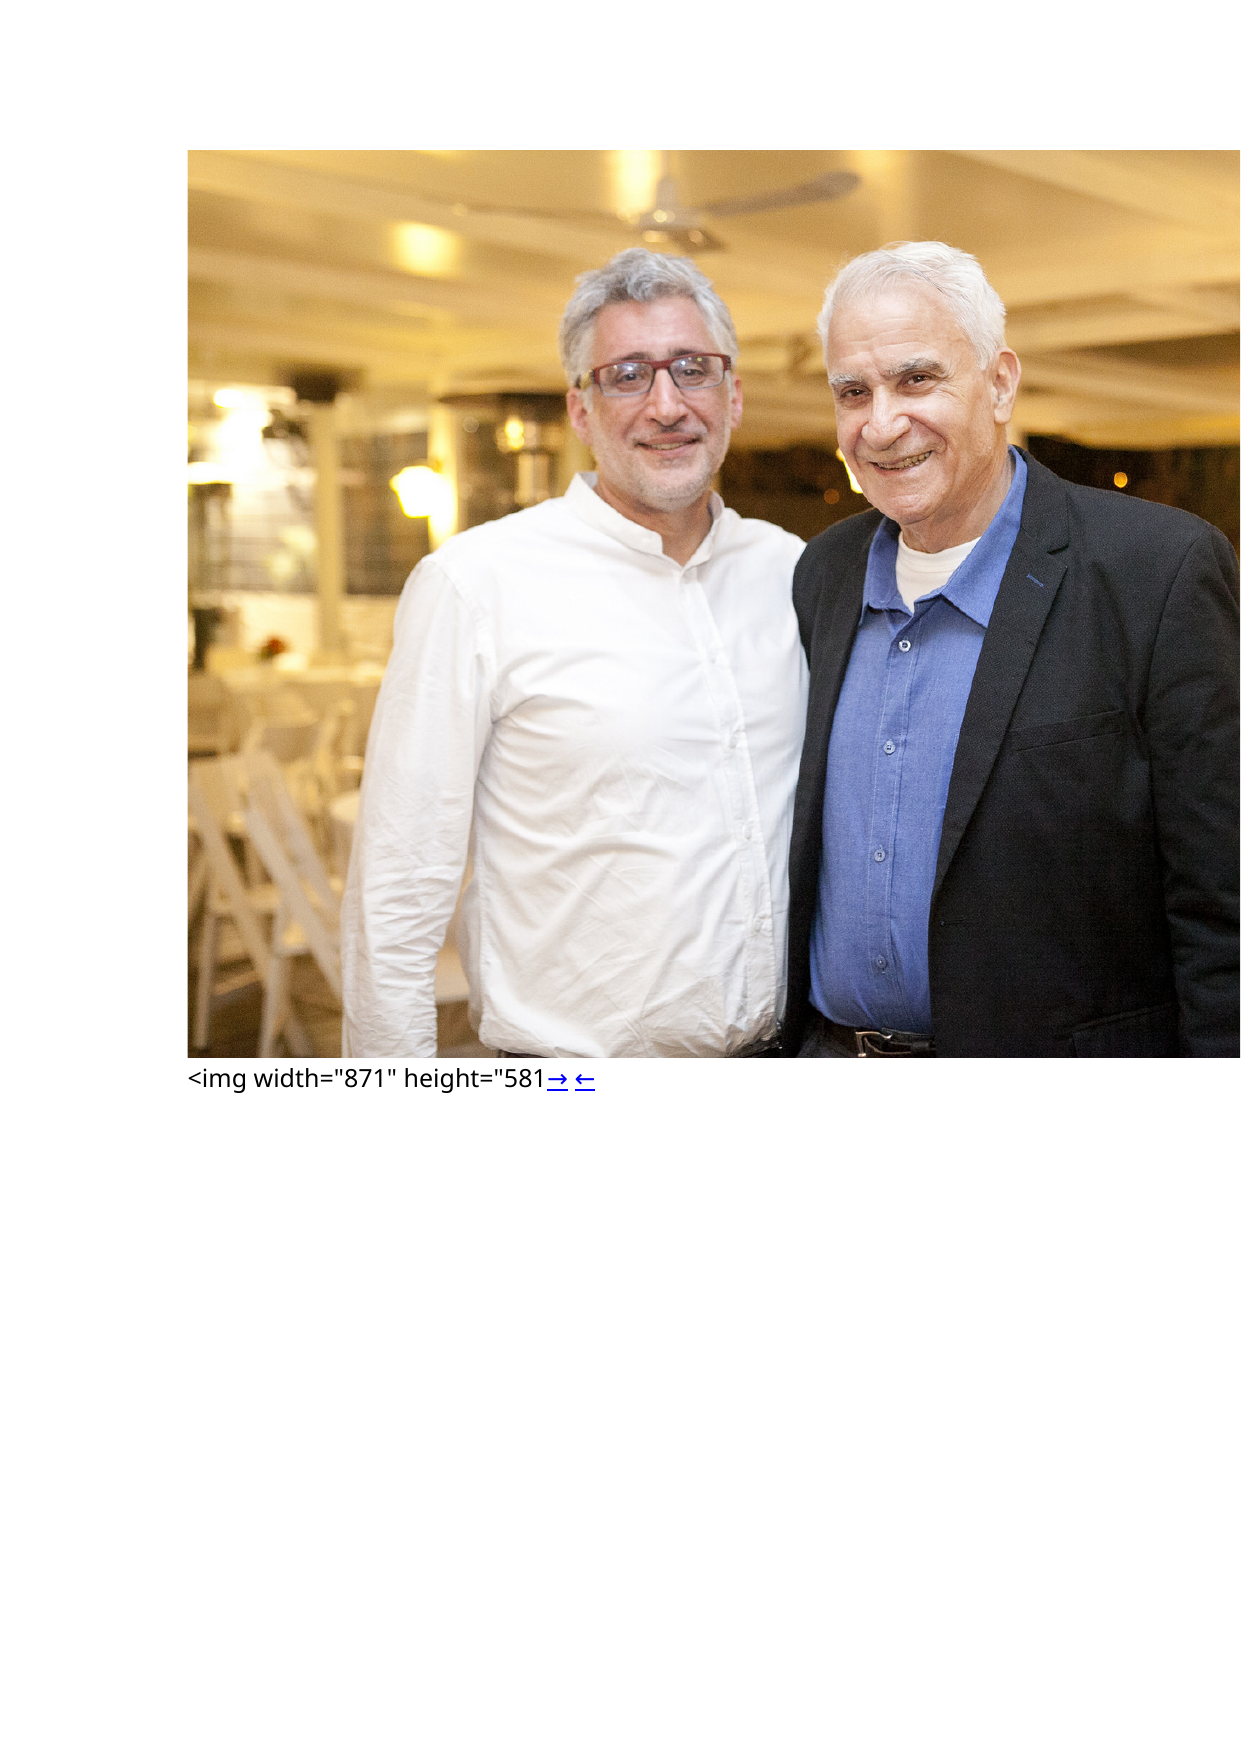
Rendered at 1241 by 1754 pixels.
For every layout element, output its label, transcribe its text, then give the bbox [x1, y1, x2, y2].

picture [187, 150, 1241, 1058]
text <img width="871" height="581→ ← [187, 1058, 1053, 1094]
